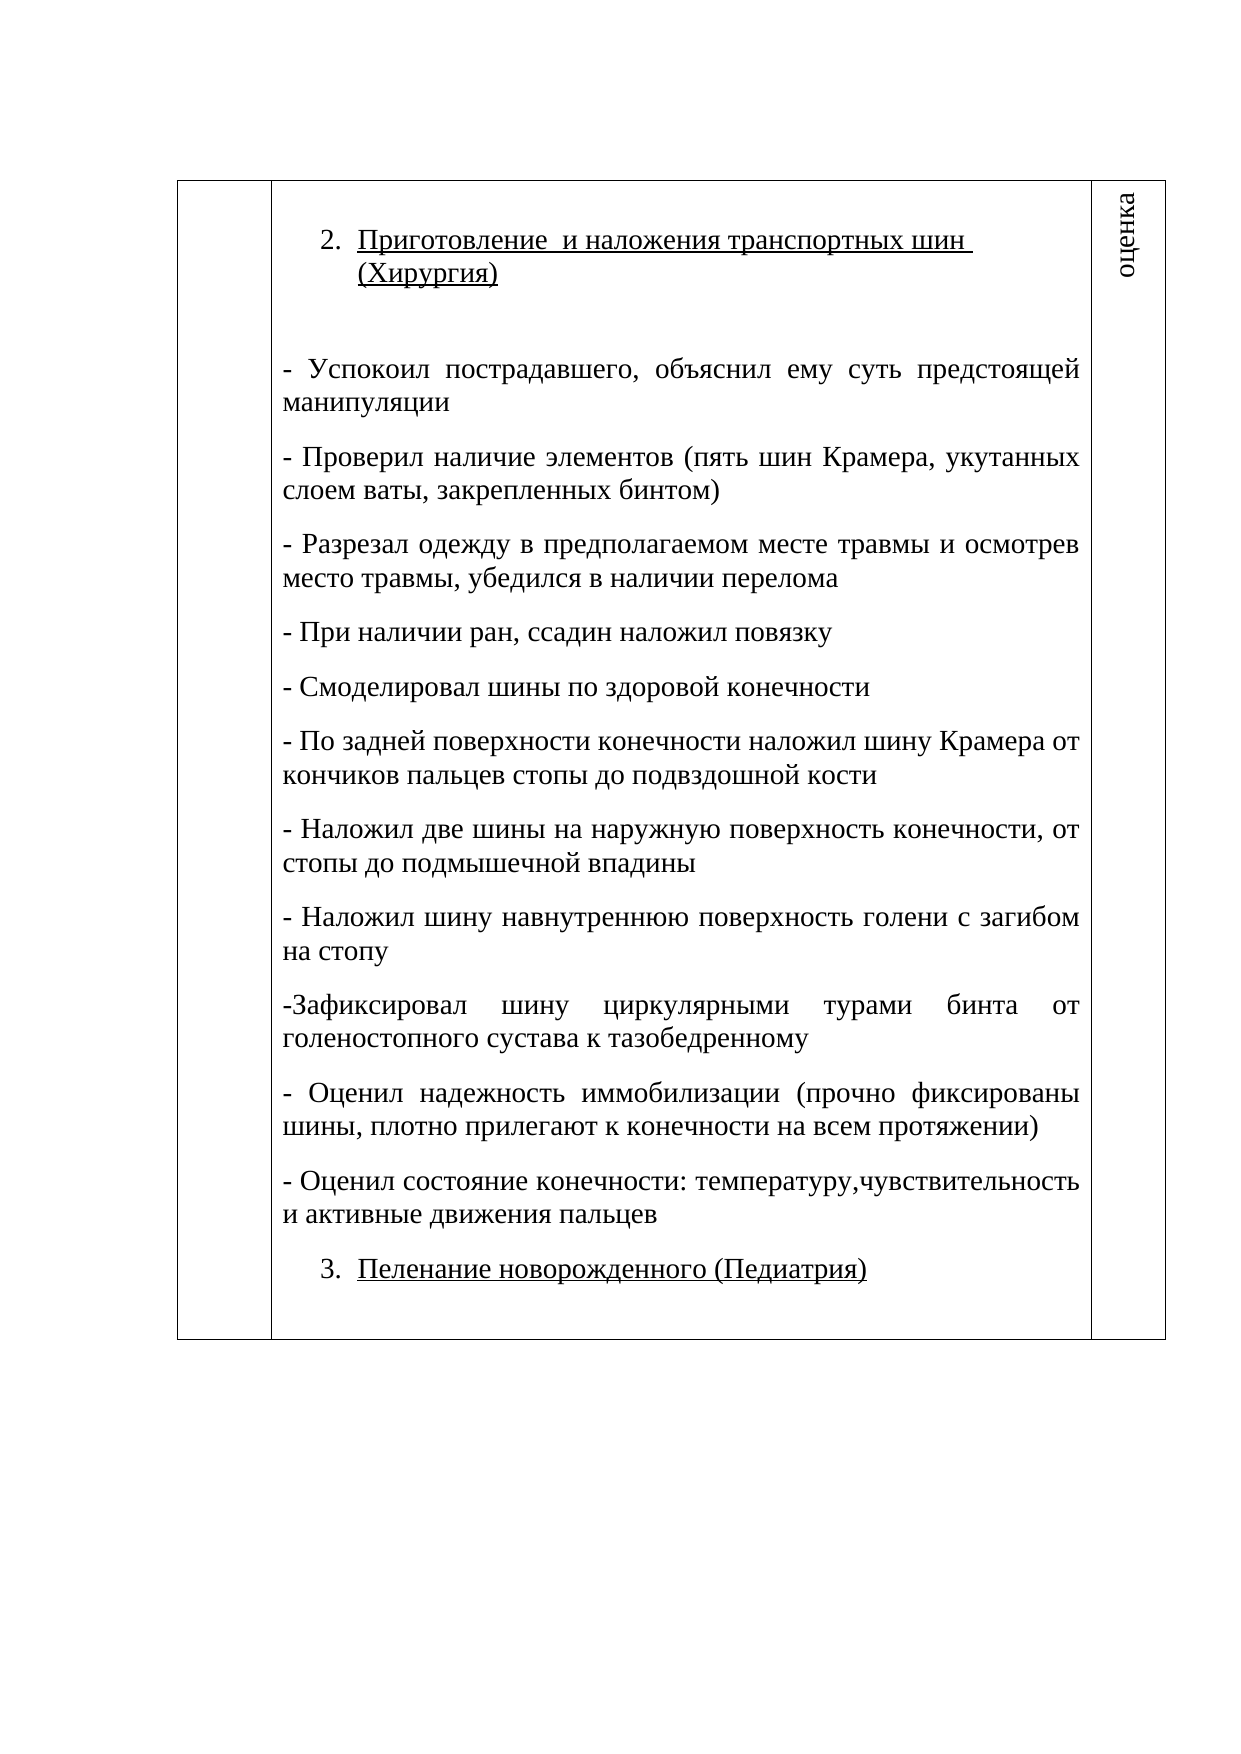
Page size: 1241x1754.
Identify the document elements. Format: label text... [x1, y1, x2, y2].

table_header оценка [1092, 181, 1165, 1339]
table_header Приготовление и наложения транспортных шин (Хирургия) - Успокоил пострадавшего, объяснил ему суть предстоящей манипуляции - Проверил наличие элементов (пять шин Крамера, укутанных слоем ваты, закрепленных бинтом) - Разрезал одежду в предполагаемом месте травмы и осмотрев место травмы, убедился в наличии перелома - При наличии ран, ссадин наложил повязку - Смоделировал шины по здоровой конечности - По задней поверхности конечности наложил шину Крамера от кончиков пальцев стопы до подвздошной кости - Наложил две шины на наружную поверхность конечности, от стопы до подмышечной впадины - Наложил шину навнутреннюю поверхность голени с загибом на стопу -Зафиксировал шину циркулярными турами бинта от голеностопного сустава к тазобедренному - Оценил надежность иммобилизации (прочно фиксированы шины, плотно прилегают к конечности на всем протяжении) - Оценил состояние конечности: температуру,чувствительность и активные движения пальцев Пеленание новорожденного (Педиатрия) [272, 181, 1091, 1339]
table_header [178, 181, 271, 1339]
